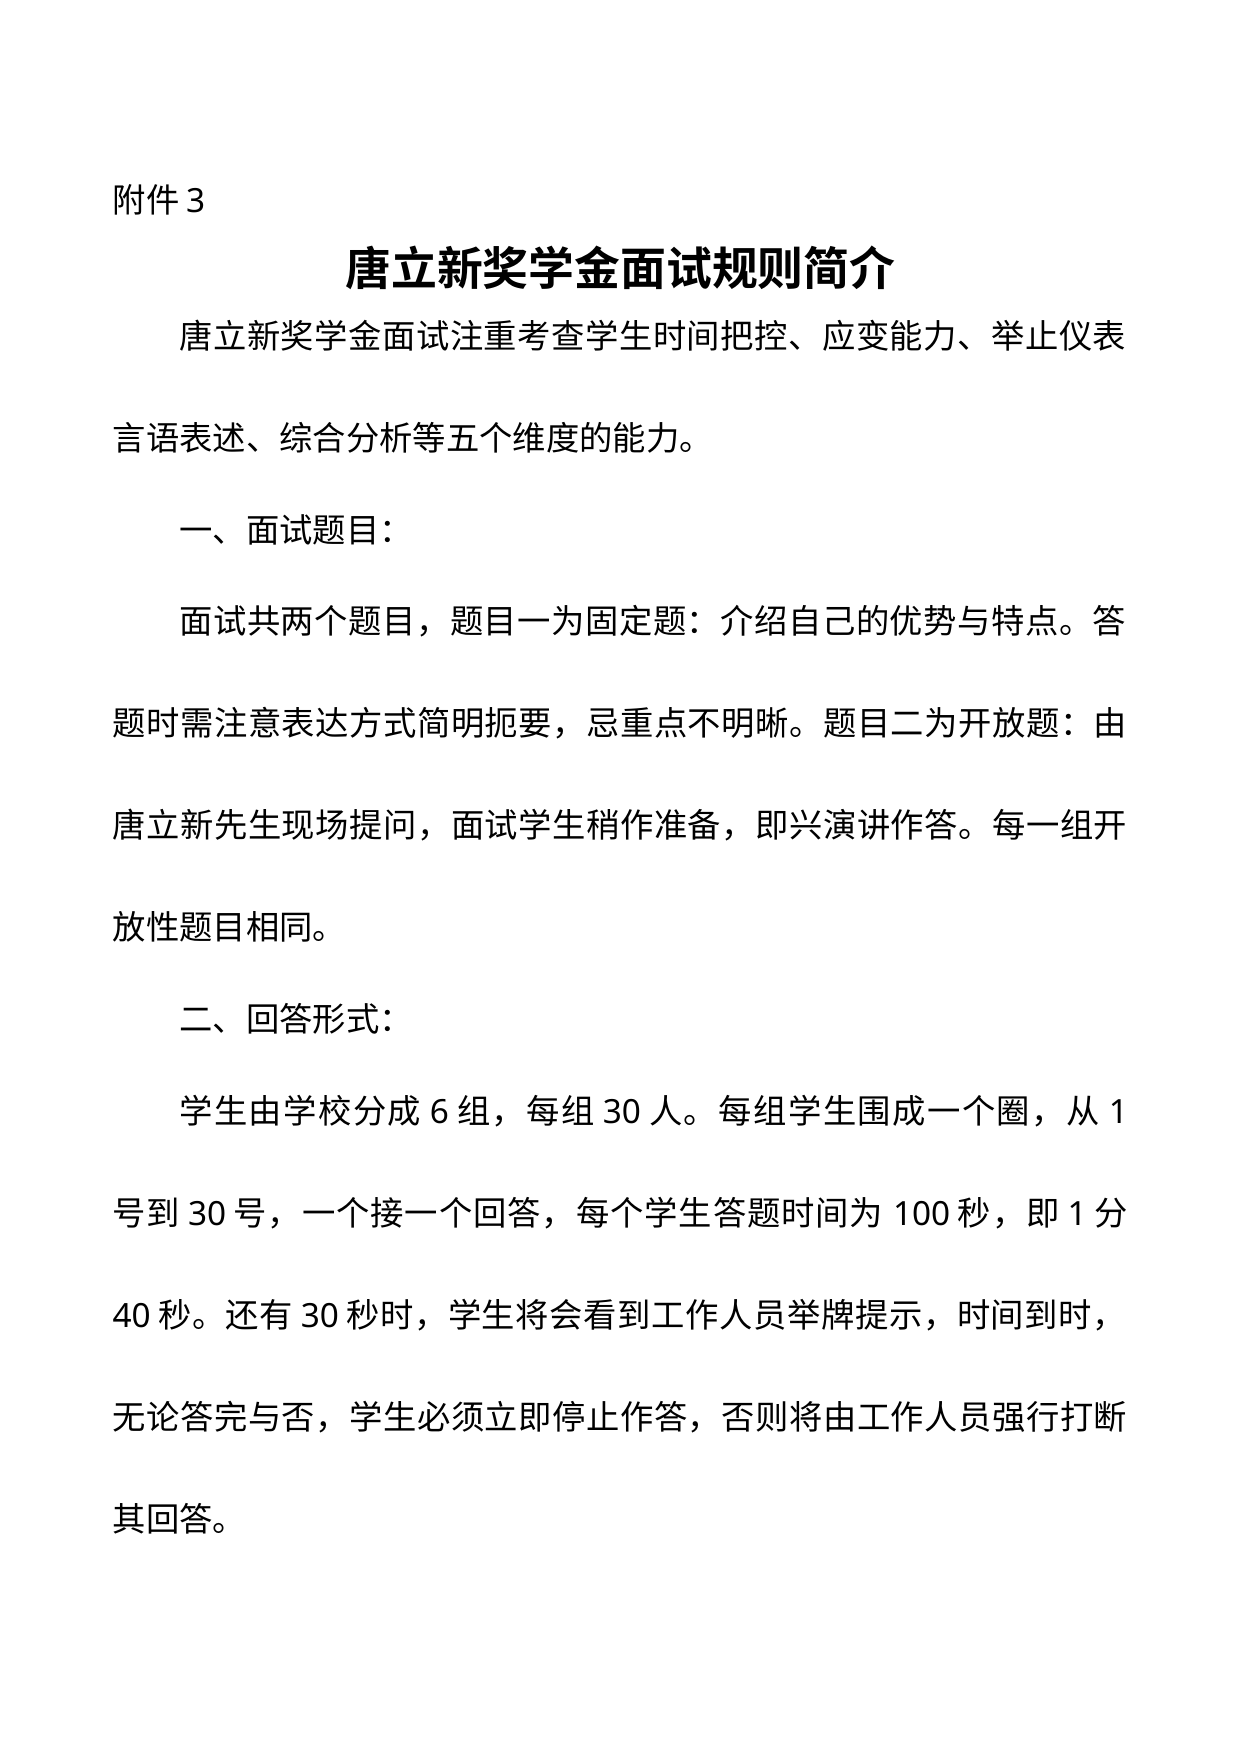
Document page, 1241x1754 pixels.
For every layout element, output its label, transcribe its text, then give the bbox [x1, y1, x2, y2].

text 唐立新奖学金面试注重考查学生时间把控、应变能力、举止仪表、言语表述、综合分析等五个维度的能力。 [112, 300, 1128, 469]
text 唐立新奖学金面试规则简介 [112, 232, 1128, 300]
text 一、面试题目： [112, 493, 1128, 561]
text 面试共两个题目，题目一为固定题：介绍自己的优势与特点。答题时需注意表达方式简明扼要，忌重点不明晰。题目二为开放题：由唐立新先生现场提问，面试学生稍作准备，即兴演讲作答。每一组开放性题目相同。 [112, 586, 1128, 959]
text 学生由学校分成6组，每组30人。每组学生围成一个圈，从1号到30号，一个接一个回答，每个学生答题时间为100秒，即1分40秒。还有30秒时，学生将会看到工作人员举牌提示，时间到时，无论答完与否，学生必须立即停止作答，否则将由工作人员强行打断其回答。 [112, 1075, 1128, 1551]
text 二、回答形式： [112, 983, 1128, 1051]
text 附件3 [112, 164, 1128, 232]
